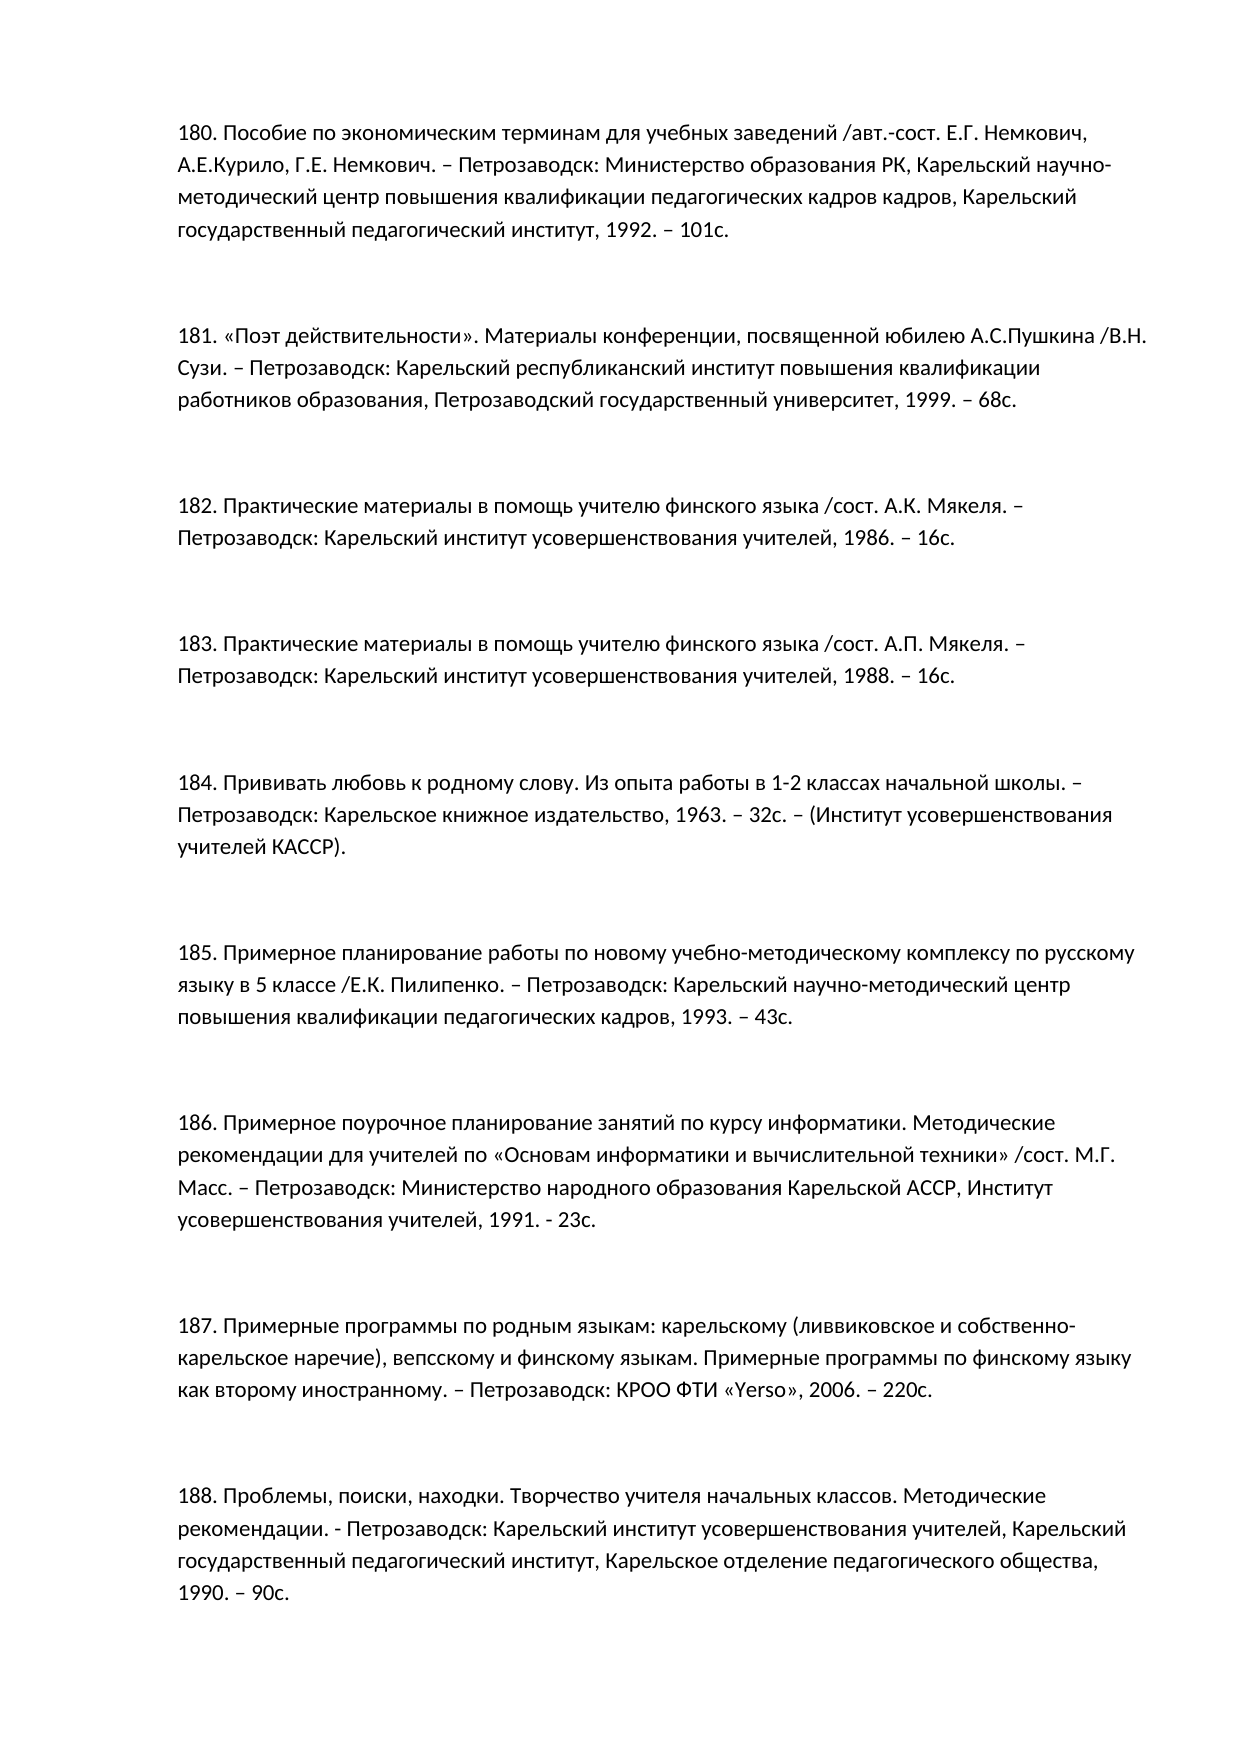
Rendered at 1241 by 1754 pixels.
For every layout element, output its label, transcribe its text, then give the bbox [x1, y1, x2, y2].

text 181. «Поэт действительности». Материалы конференции, посвященной юбилею А.С.Пушкина /В.Н. Сузи. – Петрозаводск: Карельский республиканский институт повышения квалификации работников образования, Петрозаводский государственный университет, 1999. – 68с. [177, 321, 1152, 413]
text 183. Практические материалы в помощь учителю финского языка /сост. А.П. Мякеля. – Петрозаводск: Карельский институт усовершенствования учителей, 1988. – 16с. [177, 629, 1152, 689]
text 180. Пособие по экономическим терминам для учебных заведений /авт.-сост. Е.Г. Немкович, А.Е.Курило, Г.Е. Немкович. – Петрозаводск: Министерство образования РК, Карельский научно-методический центр повышения квалификации педагогических кадров кадров, Карельский государственный педагогический институт, 1992. – 101с. [177, 118, 1152, 243]
text 184. Прививать любовь к родному слову. Из опыта работы в 1-2 классах начальной школы. – Петрозаводск: Карельское книжное издательство, 1963. – 32с. – (Институт усовершенствования учителей КАССР). [177, 768, 1152, 860]
text 185. Примерное планирование работы по новому учебно-методическому комплексу по русскому языку в 5 классе /Е.К. Пилипенко. – Петрозаводск: Карельский научно-методический центр повышения квалификации педагогических кадров, 1993. – 43с. [177, 938, 1152, 1030]
text 188. Проблемы, поиски, находки. Творчество учителя начальных классов. Методические рекомендации. - Петрозаводск: Карельский институт усовершенствования учителей, Карельский государственный педагогический институт, Карельское отделение педагогического общества, 1990. – 90с. [177, 1481, 1152, 1606]
text 182. Практические материалы в помощь учителю финского языка /сост. А.К. Мякеля. – Петрозаводск: Карельский институт усовершенствования учителей, 1986. – 16с. [177, 491, 1152, 551]
text 186. Примерное поурочное планирование занятий по курсу информатики. Методические рекомендации для учителей по «Основам информатики и вычислительной техники» /сост. М.Г. Масс. – Петрозаводск: Министерство народного образования Карельской АССР, Институт усовершенствования учителей, 1991. - 23с. [177, 1108, 1152, 1233]
text 187. Примерные программы по родным языкам: карельскому (ливвиковское и собственно-карельское наречие), вепсскому и финскому языкам. Примерные программы по финскому языку как второму иностранному. – Петрозаводск: КРОО ФТИ «Yerso», 2006. – 220с. [177, 1311, 1152, 1403]
